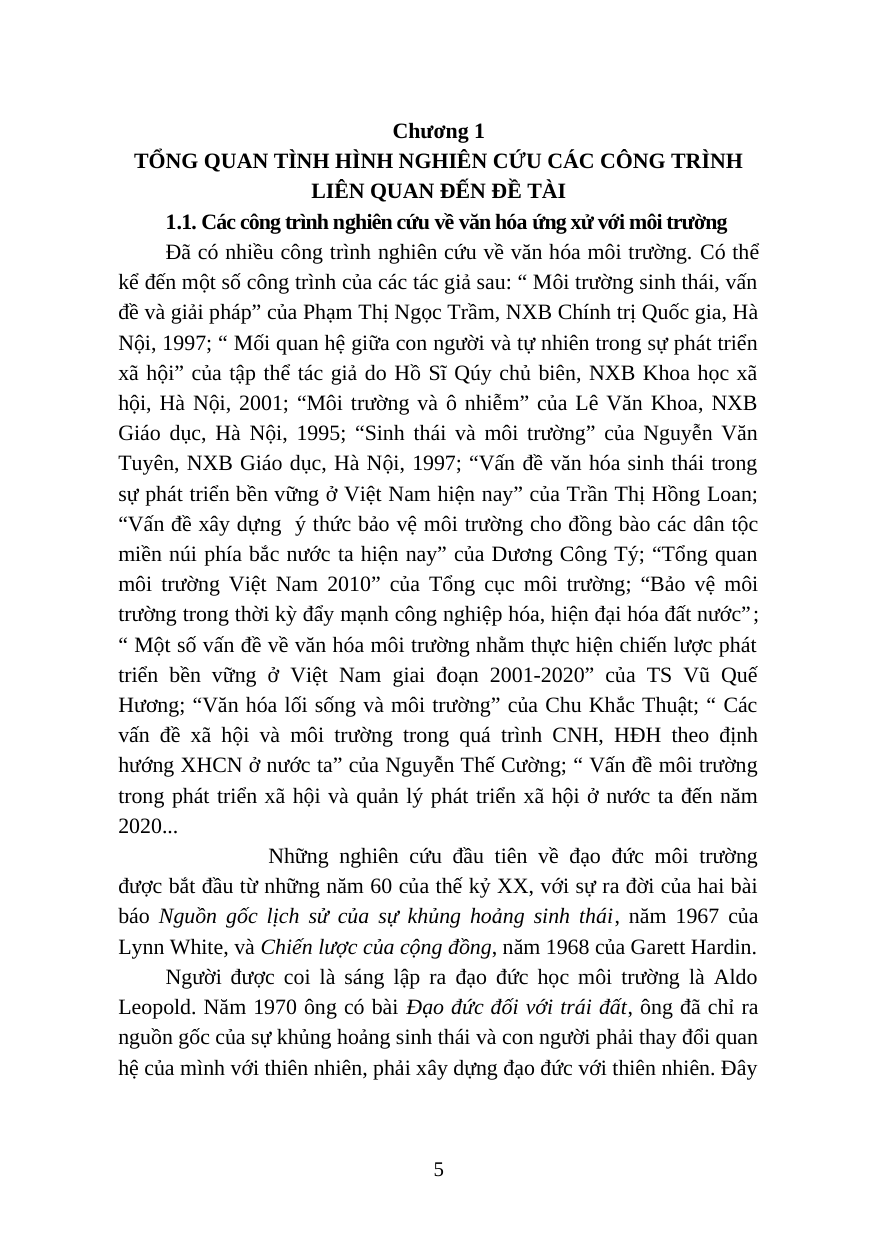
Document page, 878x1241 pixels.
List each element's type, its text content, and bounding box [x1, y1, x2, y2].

text Đã có nhiều công trình nghiên cứu về văn hóa môi trường. Có thể kể đến một số công trình của các tác giả sau: “ Môi trường sinh thái, vấn đề và giải pháp” của Phạm Thị Ngọc Trầm, NXB Chính trị Quốc gia, Hà Nội, 1997; “ Mối quan hệ giữa con người và tự nhiên trong sự phát triển xã hội” của tập thể tác giả do Hồ Sĩ Qúy chủ biên, NXB Khoa học xã hội, Hà Nội, 2001; “Môi trường và ô nhiễm” của Lê Văn Khoa, NXB Giáo dục, Hà Nội, 1995; “Sinh thái và môi trường” của Nguyễn Văn Tuyên, NXB Giáo dục, Hà Nội, 1997; “Vấn đề văn hóa sinh thái trong sự phát triển bền vững ở Việt Nam hiện nay” của Trần Thị Hồng Loan; “Vấn đề xây dựng ‎ ý thức bảo vệ môi trường cho đồng bào các dân tộc miền núi phía bắc nước ta hiện nay” của Dương Công Tý; “Tổng quan môi trường Việt Nam 2010” của Tổng cục môi trường; “Bảo vệ môi trường trong thời kỳ đẩy mạnh công nghiệp hóa, hiện đại hóa đất nước”; “ Một số vấn đề về văn hóa môi trường nhằm thực hiện chiến lược phát triển bền vững ở Việt Nam giai đoạn 2001-2020” của TS Vũ Quế Hương; “Văn hóa lối sống và môi trường” của Chu Khắc Thuật; “ Các vấn đề xã hội và môi trường trong quá trình CNH, HĐH theo định hướng XHCN ở nước ta” của Nguyễn Thế Cường; “ Vấn đề môi trường trong phát triển xã hội và quản l‎ý phát triển xã hội ở nước ta đến năm 2020... [118, 239, 759, 838]
text Chương 1 [118, 118, 759, 143]
text TỔNG QUAN TÌNH HÌNH NGHIÊN CỨU CÁC CÔNG TRÌNH [118, 148, 759, 173]
text LIÊN QUAN ĐẾN ĐỀ TÀI [118, 178, 759, 204]
text Những nghiên cứu đầu tiên về đạo đức môi trường được bắt đầu từ những năm 60 của thế kỷ XX, với sự ra đời của hai bài báo Nguồn gốc lịch sử của sự khủng hoảng sinh thái, năm 1967 của Lynn White, và Chiến lược của cộng đồng, năm 1968 của Garett Hardin. [118, 843, 759, 959]
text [118, 964, 759, 1080]
text 1.1. Các công trình nghiên cứu về văn hóa ứng xử với môi trường [118, 209, 759, 234]
